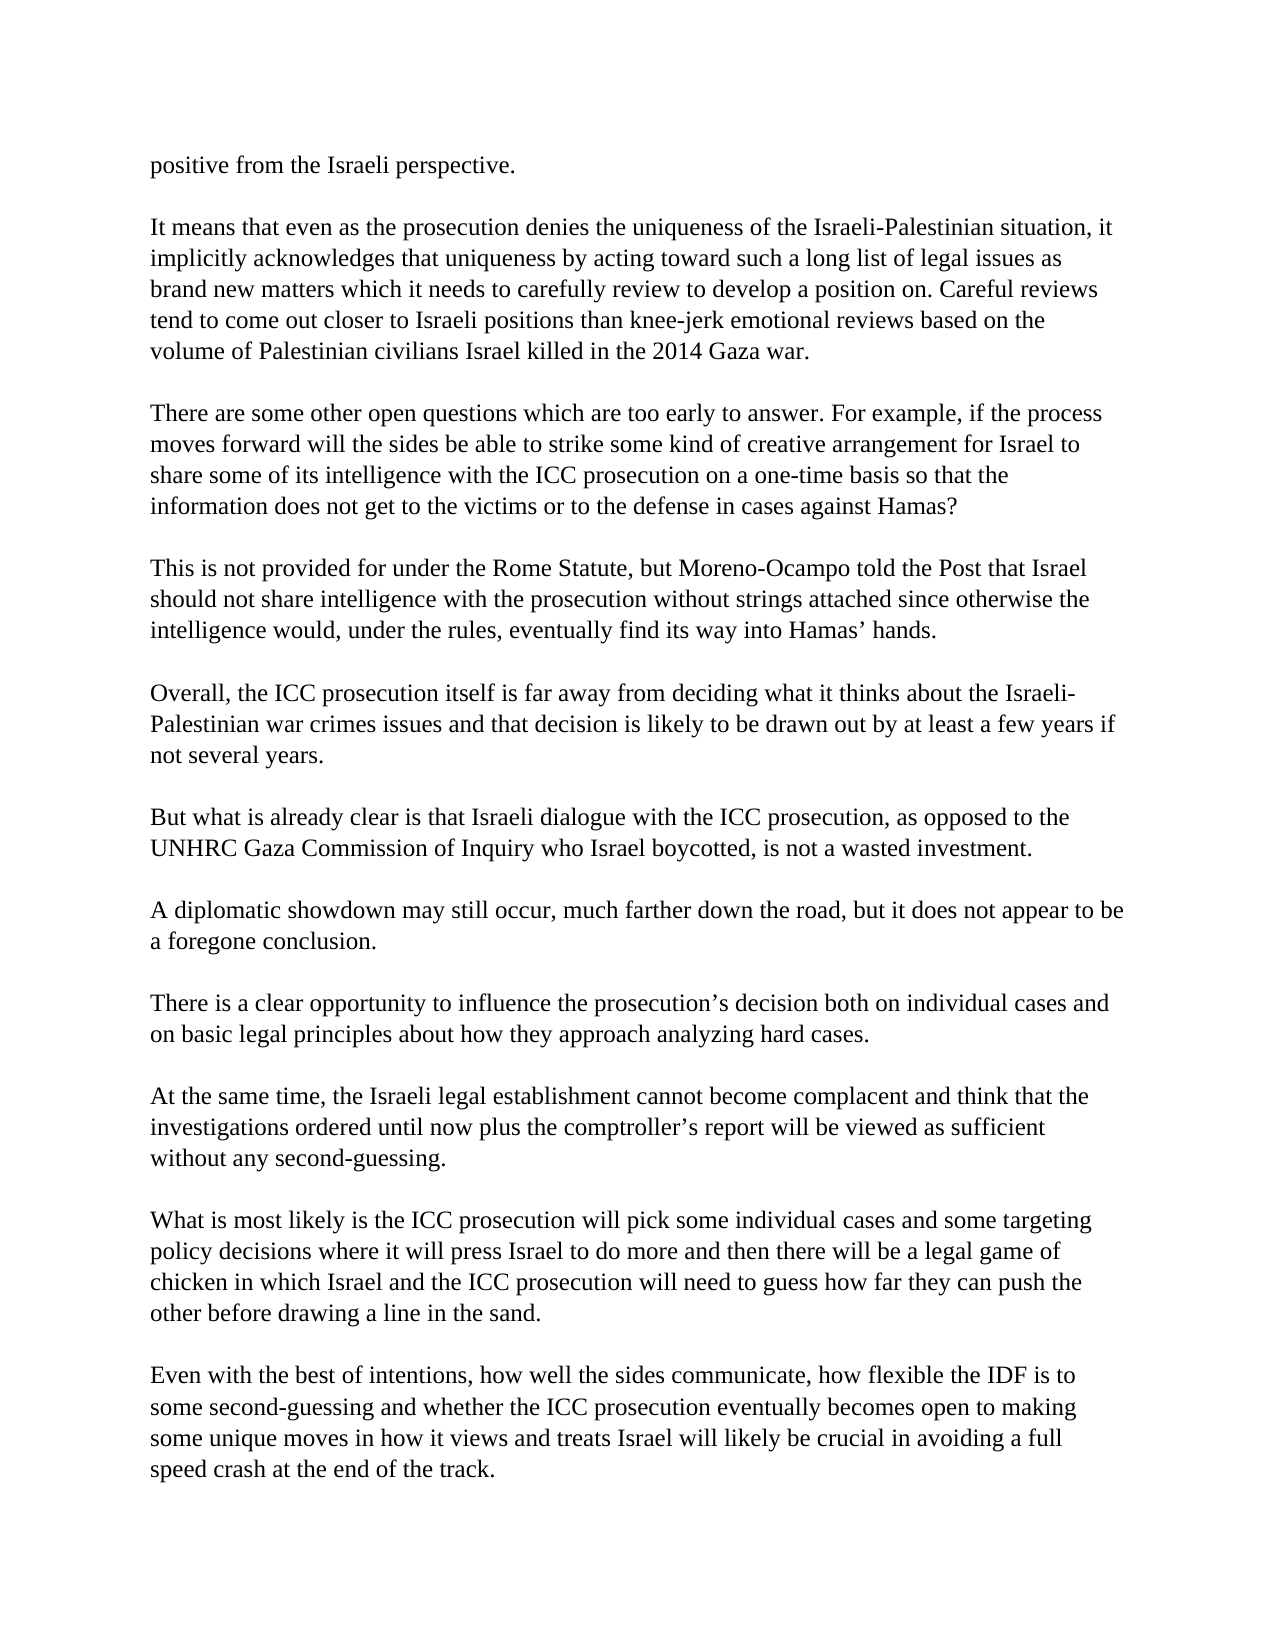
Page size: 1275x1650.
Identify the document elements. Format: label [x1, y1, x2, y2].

text [150, 150, 1125, 1482]
